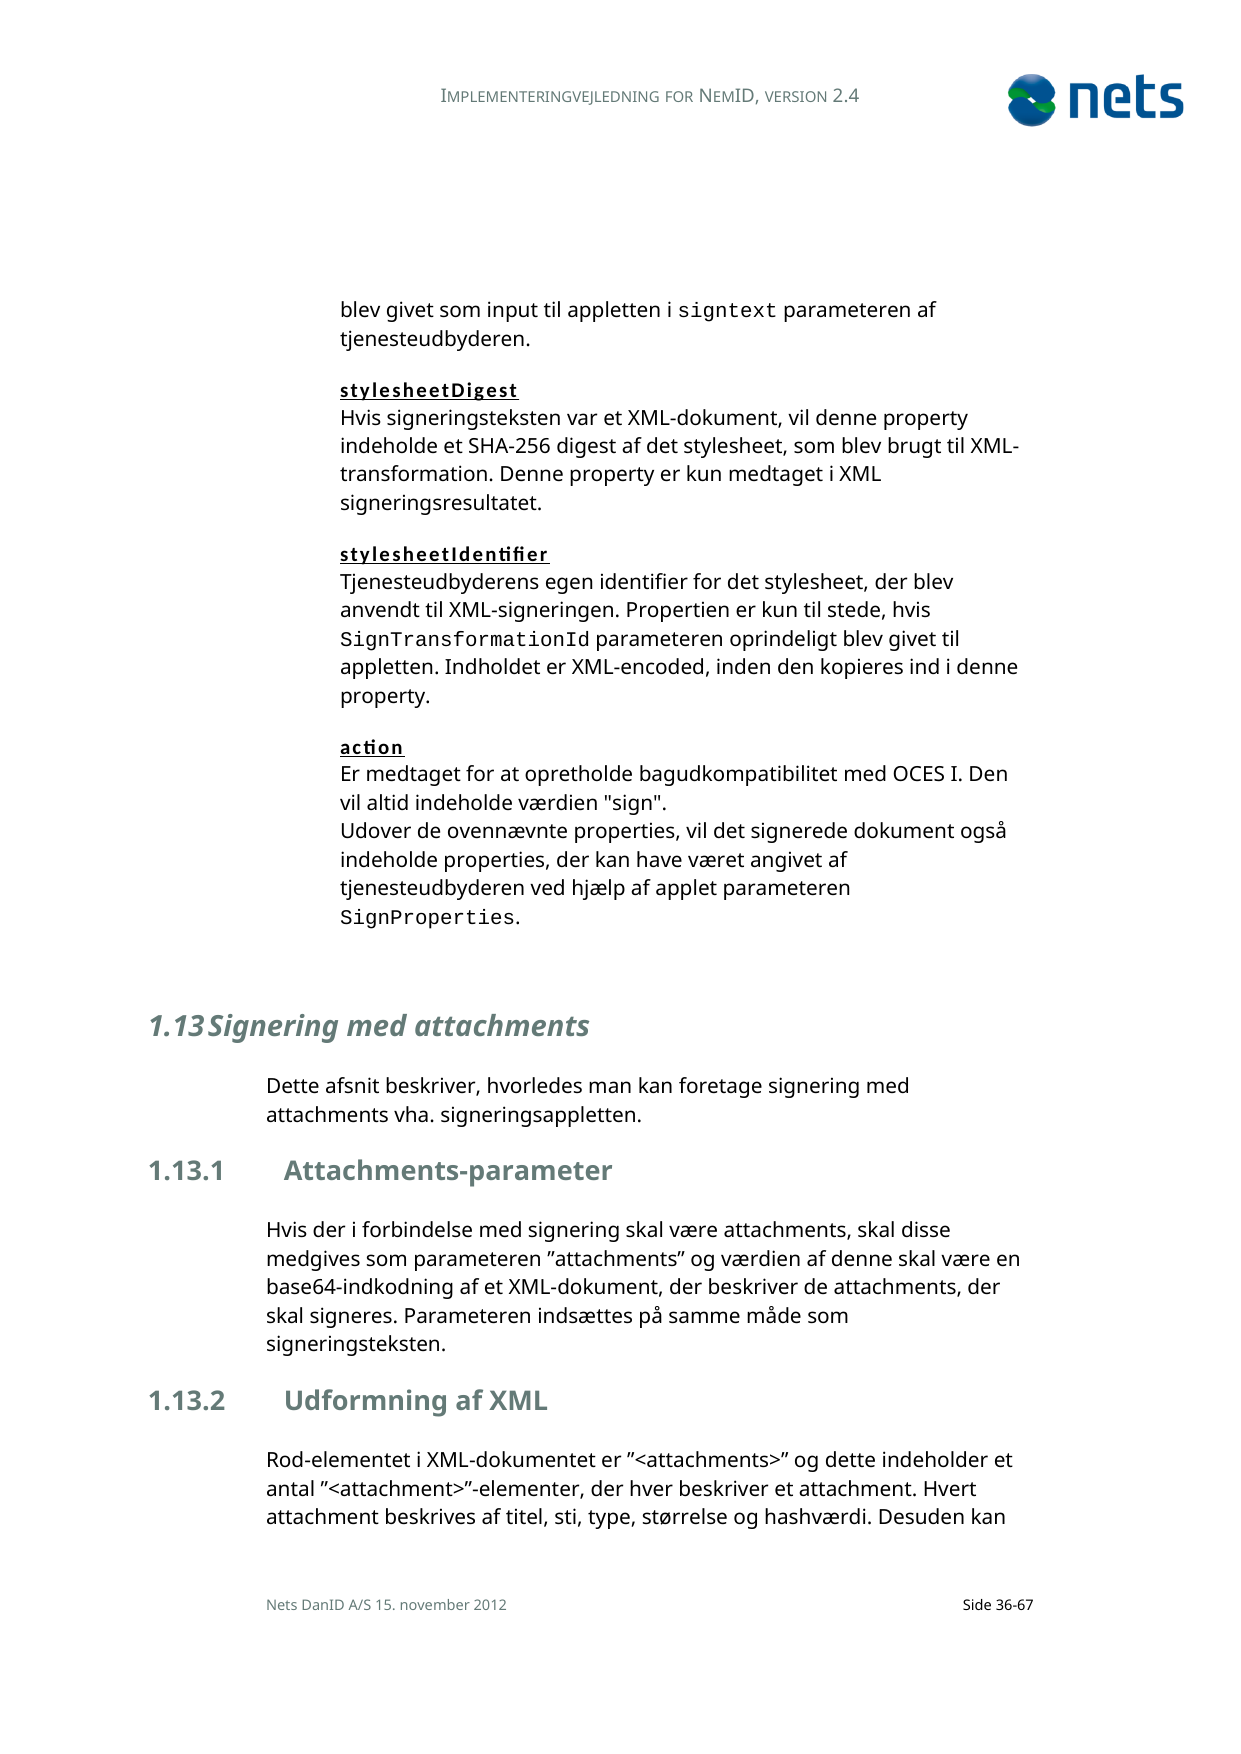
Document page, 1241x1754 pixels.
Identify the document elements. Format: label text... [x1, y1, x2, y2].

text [266, 1445, 1033, 1531]
text action Er medtaget for at opretholde bagudkompatibilitet med OCES I. Den vil altid indeholde værdien "sign". Udover de ovennævnte properties, vil det signerede dokument også indeholde properties, der kan have været angivet af tjenesteudbyderen ved hjælp af applet parameteren SignProperties. [340, 734, 1033, 930]
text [340, 295, 1033, 352]
subtitle Signering med attachments [148, 1013, 1033, 1042]
text Dette afsnit beskriver, hvorledes man kan foretage signering med attachments vha. signeringsappletten. [266, 1071, 1033, 1128]
text stylesheetIdentifier Tjenesteudbyderens egen identifier for det stylesheet, der blev anvendt til XML-signeringen. Propertien er kun til stede, hvis SignTransformationId parameteren oprindeligt blev givet til appletten. Indholdet er XML-encoded, inden den kopieres ind i denne property. [340, 541, 1033, 709]
subtitle Udformning af XML [148, 1387, 1033, 1416]
text Hvis der i forbindelse med signering skal være attachments, skal disse medgives som parameteren ”attachments” og værdien af denne skal være en base64-indkodning af et XML-dokument, der beskriver de attachments, der skal signeres. Parameteren indsættes på samme måde som signeringsteksten. [266, 1216, 1033, 1358]
picture [1001, 65, 1193, 135]
text stylesheetDigest Hvis signeringsteksten var et XML-dokument, vil denne property indeholde et SHA-256 digest af det stylesheet, som blev brugt til XML-transformation. Denne property er kun medtaget i XML signeringsresultatet. [340, 377, 1033, 516]
subtitle Attachments-parameter [148, 1157, 1033, 1186]
